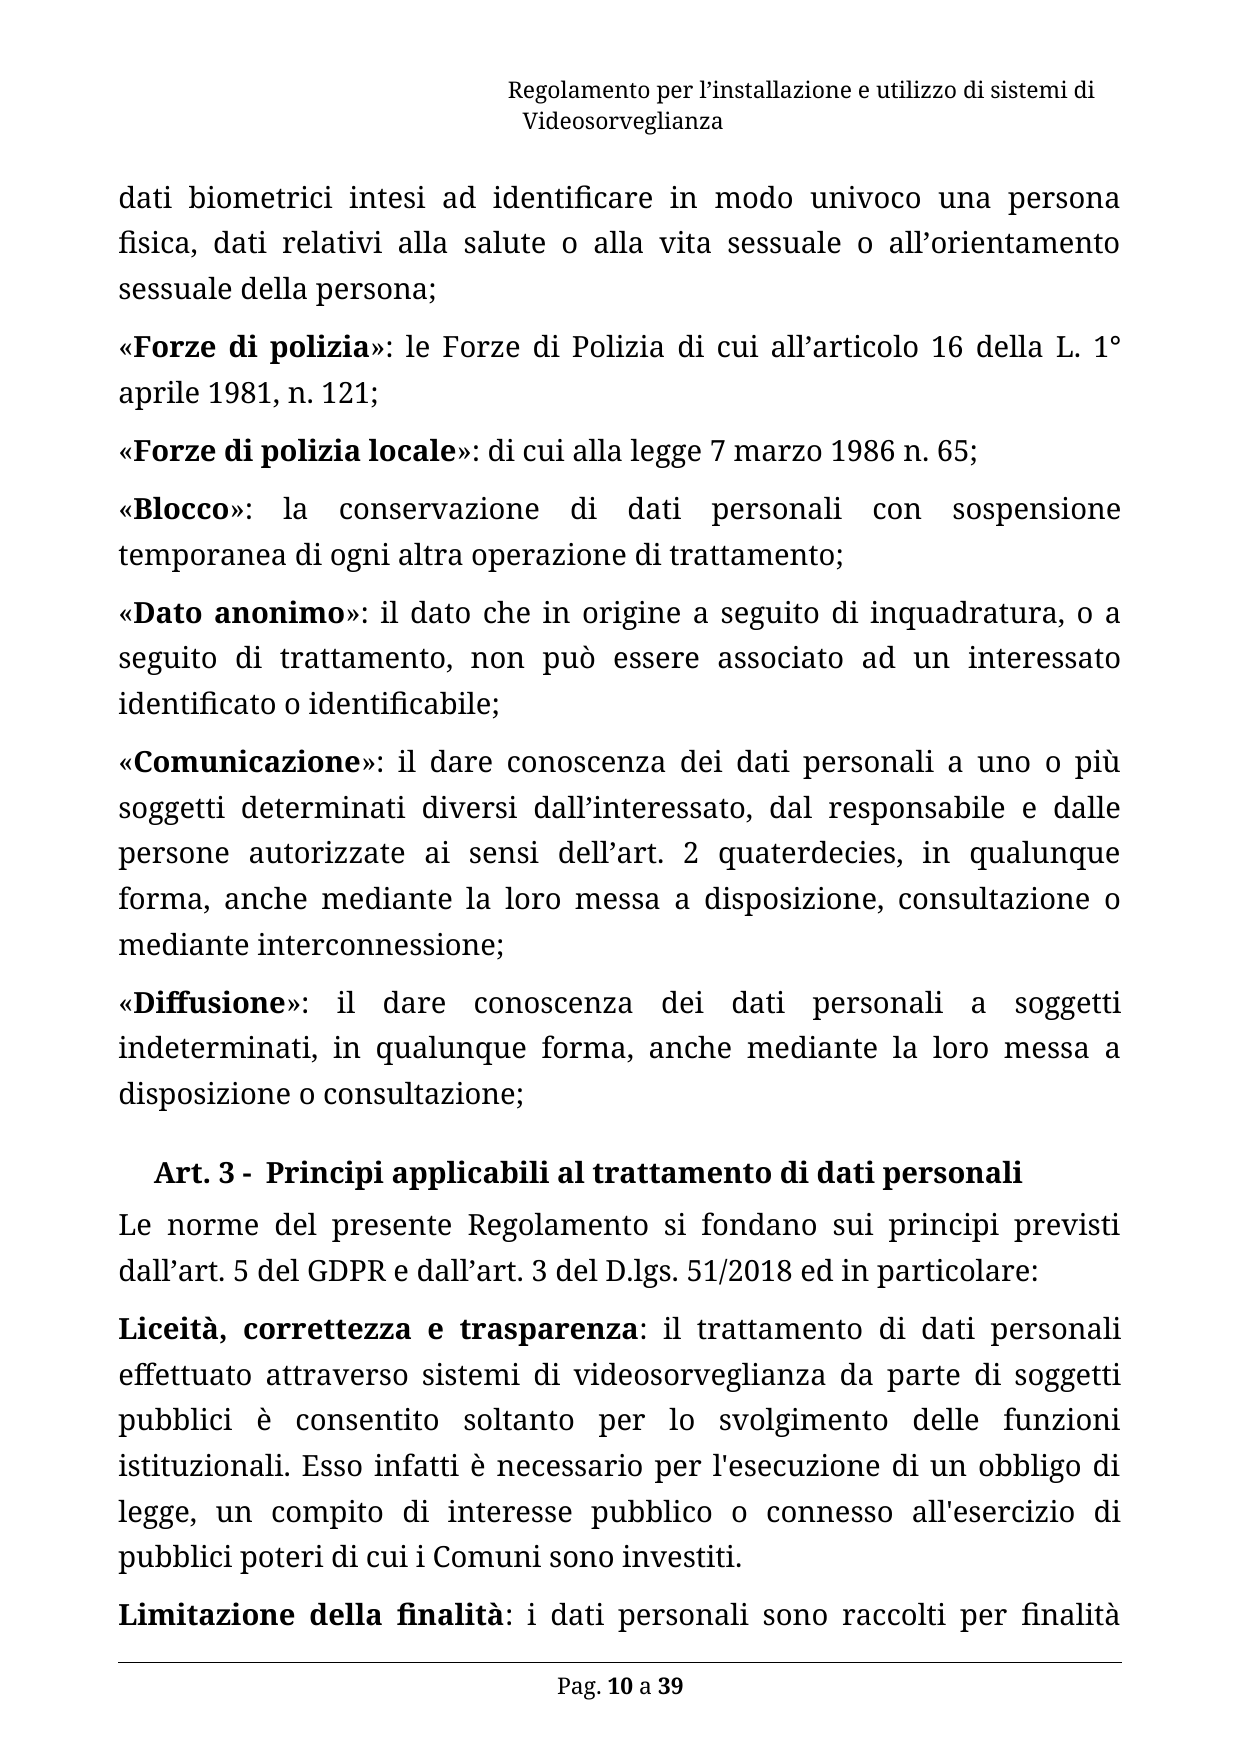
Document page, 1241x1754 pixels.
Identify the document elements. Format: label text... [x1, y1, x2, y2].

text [118, 1594, 1122, 1634]
text «Forze di polizia»: le Forze di Polizia di cui all’articolo 16 della L. 1° aprile 1981, n. 121; [118, 327, 1122, 412]
text Le norme del presente Regolamento si fondano sui principi previsti dall’art. 5 del GDPR e dall’art. 3 del D.lgs. 51/2018 ed in particolare: [118, 1204, 1122, 1290]
text Liceità, correttezza e trasparenza: il trattamento di dati personali effettuato attraverso sistemi di videosorveglianza da parte di soggetti pubblici è consentito soltanto per lo svolgimento delle funzioni istituzionali. Esso infatti è necessario per l'esecuzione di un obbligo di legge, un compito di interesse pubblico o connesso all'esercizio di pubblici poteri di cui i Comuni sono investiti. [118, 1308, 1122, 1576]
text «Forze di polizia locale»: di cui alla legge 7 marzo 1986 n. 65; [118, 430, 1122, 470]
text «Comunicazione»: il dare conoscenza dei dati personali a uno o più soggetti determinati diversi dall’interessato, dal responsabile e dalle persone autorizzate ai sensi dell’art. 2 quaterdecies, in qualunque forma, anche mediante la loro messa a disposizione, consultazione o mediante interconnessione; [118, 742, 1122, 964]
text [118, 177, 1122, 308]
text «Diffusione»: il dare conoscenza dei dati personali a soggetti indeterminati, in qualunque forma, anche mediante la loro messa a disposizione o consultazione; [118, 982, 1122, 1113]
text «Blocco»: la conservazione di dati personali con sospensione temporanea di ogni altra operazione di trattamento; [118, 488, 1122, 574]
subtitle Principi applicabili al trattamento di dati personali [153, 1152, 1122, 1192]
text «Dato anonimo»: il dato che in origine a seguito di inquadratura, o a seguito di trattamento, non può essere associato ad un interessato identificato o identificabile; [118, 592, 1122, 723]
